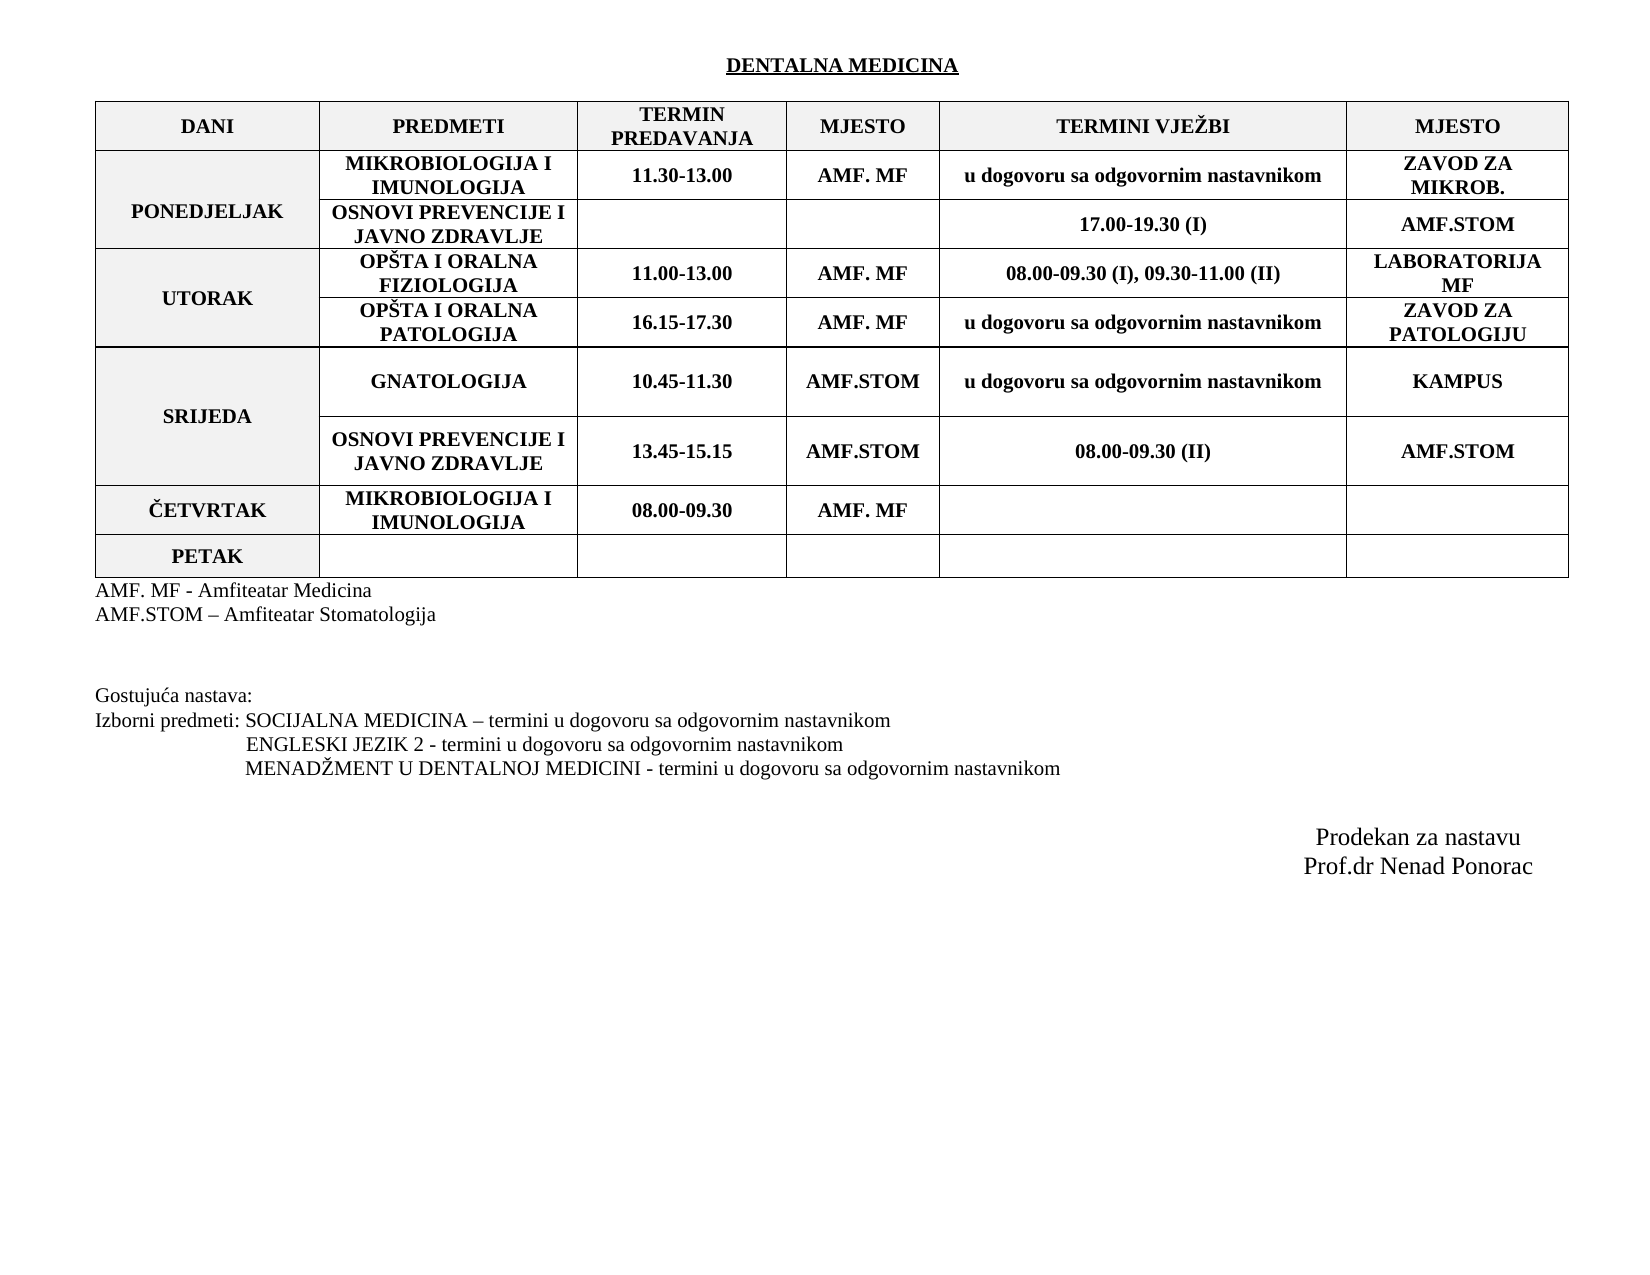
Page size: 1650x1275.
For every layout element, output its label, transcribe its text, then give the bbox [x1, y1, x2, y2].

table_cell [320, 535, 577, 577]
table_cell GNATOLOGIJA [320, 348, 577, 416]
table_cell OSNOVI PREVENCIJE I JAVNO ZDRAVLJE [320, 417, 577, 485]
table_cell AMF. MF [787, 486, 939, 534]
table_header MJESTO [787, 102, 939, 150]
table_cell [578, 200, 786, 248]
table_cell OSNOVI PREVENCIJE I JAVNO ZDRAVLJE [320, 200, 577, 248]
table_cell AMF.STOM [787, 348, 939, 416]
table_cell 08.00-09.30 (II) [940, 417, 1346, 485]
table_cell OPŠTA I ORALNA FIZIOLOGIJA [320, 249, 577, 297]
table_cell 11.00-13.00 [578, 249, 786, 297]
table_cell 10.45-11.30 [578, 348, 786, 416]
table_cell LABORATORIJA MF [1347, 249, 1568, 297]
table_cell AMF.STOM [1347, 417, 1568, 485]
text MENADŽMENT U DENTALNOJ MEDICINI - termini u dogovoru sa odgovornim nastavnikom [95, 756, 1589, 780]
table_cell ZAVOD ZA MIKROB. [1347, 151, 1568, 199]
table_cell 08.00-09.30 (I), 09.30-11.00 (II) [940, 249, 1346, 297]
table_cell [787, 535, 939, 577]
text AMF. MF - Amfiteatar Medicina [95, 578, 1589, 602]
table_cell MIKROBIOLOGIJA I IMUNOLOGIJA [320, 486, 577, 534]
text Gostujuća nastava: [95, 683, 1589, 707]
table_cell [1347, 486, 1568, 534]
table_cell AMF. MF [787, 249, 939, 297]
table_cell u dogovoru sa odgovornim nastavnikom [940, 151, 1346, 199]
table_cell OPŠTA I ORALNA PATOLOGIJA [320, 298, 577, 346]
table_cell AMF. MF [787, 298, 939, 346]
text AMF.STOM – Amfiteatar Stomatologija [95, 602, 1589, 626]
table_cell u dogovoru sa odgovornim nastavnikom [940, 298, 1346, 346]
table_cell AMF.STOM [787, 417, 939, 485]
table_cell ČETVRTAK [96, 486, 319, 534]
table_cell 08.00-09.30 [578, 486, 786, 534]
text Izborni predmeti: SOCIJALNA MEDICINA – termini u dogovoru sa odgovornim nastavnikom [95, 707, 1589, 732]
table_cell [940, 535, 1346, 577]
table_cell [578, 535, 786, 577]
table_cell SRIJEDA [96, 348, 319, 485]
table_cell AMF.STOM [1347, 200, 1568, 248]
table_header TERMINI VJEŽBI [940, 102, 1346, 150]
table_cell ZAVOD ZA PATOLOGIJU [1347, 298, 1568, 346]
table_cell [940, 486, 1346, 534]
table_cell KAMPUS [1347, 348, 1568, 416]
table_header DANI [96, 102, 319, 150]
table_header PREDMETI [320, 102, 577, 150]
table_cell 11.30-13.00 [578, 151, 786, 199]
table_header TERMIN PREDAVANJA [578, 102, 786, 150]
table_cell PONEDJELJAK [96, 151, 319, 248]
table_cell AMF. MF [787, 151, 939, 199]
table_cell 17.00-19.30 (I) [940, 200, 1346, 248]
table_cell UTORAK [96, 249, 319, 346]
table_cell PETAK [96, 535, 319, 577]
table_cell 16.15-17.30 [578, 298, 786, 346]
table_cell [787, 200, 939, 248]
table_cell u dogovoru sa odgovornim nastavnikom [940, 348, 1346, 416]
table_cell 13.45-15.15 [578, 417, 786, 485]
text ENGLESKI JEZIK 2 - termini u dogovoru sa odgovornim nastavnikom [95, 732, 1589, 756]
table_header MJESTO [1347, 102, 1568, 150]
table_cell MIKROBIOLOGIJA I IMUNOLOGIJA [320, 151, 577, 199]
text DENTALNA MEDICINA [95, 52, 1589, 77]
table_cell [1347, 535, 1568, 577]
